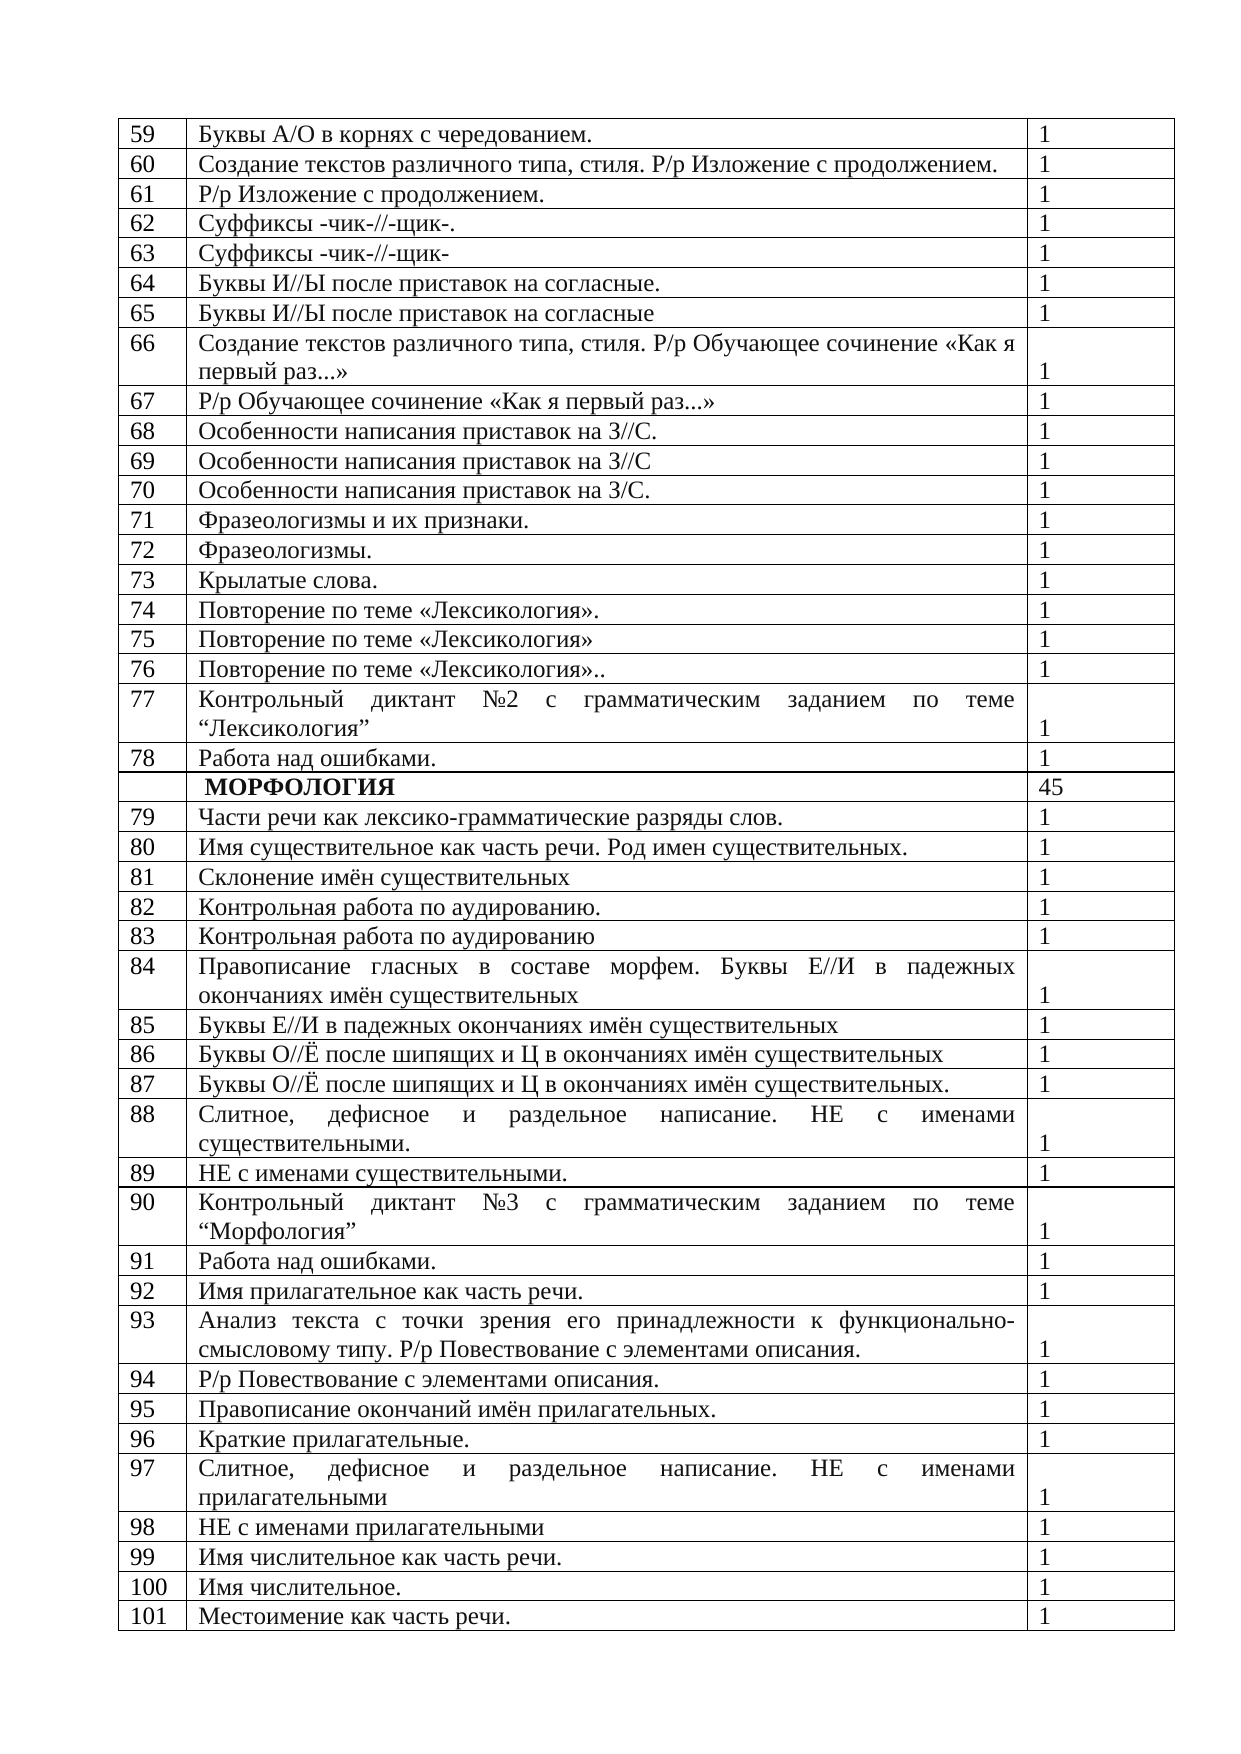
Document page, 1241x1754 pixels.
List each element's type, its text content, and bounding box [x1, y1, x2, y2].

table_cell 60 [119, 149, 186, 178]
table_cell Буквы Е//И в падежных окончаниях имён существительных [187, 1010, 1027, 1038]
table_cell 1 [1028, 386, 1174, 415]
table_cell 97 [119, 1454, 186, 1511]
table_cell 1 [1028, 1542, 1174, 1571]
table_cell 66 [119, 328, 186, 385]
table_cell 1 [1028, 1306, 1174, 1363]
table_cell 1 [1028, 446, 1174, 474]
table_cell Анализ текста с точки зрения его принадлежности к функционально-смысловому типу. Р/р Повествование с элементами описания. [187, 1306, 1027, 1363]
table_cell МОРФОЛОГИЯ [187, 773, 1027, 801]
table_cell 1 [1028, 951, 1174, 1009]
table_cell 1 [1028, 1454, 1174, 1511]
table_cell Особенности написания приставок на З/С. [187, 476, 1027, 504]
table_cell 1 [1028, 862, 1174, 891]
table_cell 72 [119, 535, 186, 564]
table_cell 1 [1028, 802, 1174, 831]
table_cell 1 [1028, 892, 1174, 920]
table_cell 1 [1028, 654, 1174, 683]
table_cell 92 [119, 1276, 186, 1304]
table_cell 1 [1028, 238, 1174, 267]
table_cell 86 [119, 1040, 186, 1068]
table_cell Склонение имён существительных [187, 862, 1027, 891]
table_cell Создание текстов различного типа, стиля. Р/р Обучающее сочинение «Как я первый раз...» [187, 328, 1027, 385]
table_cell 100 [119, 1572, 186, 1600]
table_cell 1 [1028, 119, 1174, 148]
table_cell Буквы И//Ы после приставок на согласные [187, 298, 1027, 327]
table_cell 75 [119, 625, 186, 653]
table_cell 1 [1028, 1572, 1174, 1600]
table_cell Слитное, дефисное и раздельное написание. НЕ с именами существительными. [187, 1099, 1027, 1157]
table_cell 1 [1028, 743, 1174, 771]
table_cell 87 [119, 1069, 186, 1098]
table_cell Суффиксы -чик-//-щик- [187, 238, 1027, 267]
table_cell Создание текстов различного типа, стиля. Р/р Изложение с продолжением. [187, 149, 1027, 178]
table_cell Особенности написания приставок на З//С [187, 446, 1027, 474]
table_cell 45 [1028, 773, 1174, 801]
table_cell [119, 773, 186, 801]
table_cell Местоимение как часть речи. [187, 1601, 1027, 1630]
table_cell 1 [1028, 476, 1174, 504]
table_cell 69 [119, 446, 186, 474]
table_cell 1 [1028, 179, 1174, 207]
table_cell Буквы О//Ё после шипящих и Ц в окончаниях имён существительных [187, 1040, 1027, 1068]
table_cell Повторение по теме «Лексикология». [187, 595, 1027, 623]
table_cell Р/р Изложение с продолжением. [187, 179, 1027, 207]
table_cell 1 [1028, 565, 1174, 594]
table_cell Работа над ошибками. [187, 743, 1027, 771]
table_cell НЕ с именами прилагательными [187, 1512, 1027, 1541]
table_cell Имя прилагательное как часть речи. [187, 1276, 1027, 1304]
table_cell Р/р Обучающее сочинение «Как я первый раз...» [187, 386, 1027, 415]
table_cell Крылатые слова. [187, 565, 1027, 594]
table_cell 99 [119, 1542, 186, 1571]
table_cell Буквы О//Ё после шипящих и Ц в окончаниях имён существительных. [187, 1069, 1027, 1098]
table_cell 81 [119, 862, 186, 891]
table_cell 96 [119, 1424, 186, 1452]
table_cell Буквы И//Ы после приставок на согласные. [187, 268, 1027, 297]
table_cell Повторение по теме «Лексикология» [187, 625, 1027, 653]
table_cell 1 [1028, 1601, 1174, 1630]
table_cell 65 [119, 298, 186, 327]
table_cell 82 [119, 892, 186, 920]
table_cell 1 [1028, 684, 1174, 742]
table_cell 1 [1028, 921, 1174, 950]
table_cell 70 [119, 476, 186, 504]
table_cell Имя числительное как часть речи. [187, 1542, 1027, 1571]
table_cell 85 [119, 1010, 186, 1038]
table_cell 1 [1028, 416, 1174, 445]
table_cell 1 [1028, 535, 1174, 564]
table_cell Краткие прилагательные. [187, 1424, 1027, 1452]
table_cell 1 [1028, 1158, 1174, 1186]
table_cell 83 [119, 921, 186, 950]
table_cell 1 [1028, 1099, 1174, 1157]
table_cell НЕ с именами существительными. [187, 1158, 1027, 1186]
table_cell 62 [119, 209, 186, 237]
table_cell 59 [119, 119, 186, 148]
table_cell 1 [1028, 1069, 1174, 1098]
table_cell 1 [1028, 1364, 1174, 1393]
table_cell 1 [1028, 328, 1174, 385]
table_cell 1 [1028, 209, 1174, 237]
table_cell Правописание гласных в составе морфем. Буквы Е//И в падежных окончаниях имён существительных [187, 951, 1027, 1009]
table_cell 98 [119, 1512, 186, 1541]
table_cell 64 [119, 268, 186, 297]
table_cell 1 [1028, 1512, 1174, 1541]
table_cell 89 [119, 1158, 186, 1186]
table_cell Фразеологизмы и их признаки. [187, 505, 1027, 534]
table_cell 77 [119, 684, 186, 742]
table_cell 91 [119, 1246, 186, 1275]
table_cell Р/р Повествование с элементами описания. [187, 1364, 1027, 1393]
table_cell 67 [119, 386, 186, 415]
table_cell 76 [119, 654, 186, 683]
table_cell Имя числительное. [187, 1572, 1027, 1600]
table_cell Буквы А/О в корнях с чередованием. [187, 119, 1027, 148]
table_cell 94 [119, 1364, 186, 1393]
table_cell 74 [119, 595, 186, 623]
table_cell Части речи как лексико-грамматические разряды слов. [187, 802, 1027, 831]
table_cell Правописание окончаний имён прилагательных. [187, 1394, 1027, 1423]
table_cell 1 [1028, 832, 1174, 861]
table_cell 71 [119, 505, 186, 534]
table_cell 80 [119, 832, 186, 861]
table_cell Контрольный диктант №3 с грамматическим заданием по теме “Морфология” [187, 1188, 1027, 1245]
table_cell Контрольная работа по аудированию [187, 921, 1027, 950]
table_cell 1 [1028, 595, 1174, 623]
table_cell 1 [1028, 625, 1174, 653]
table_cell 68 [119, 416, 186, 445]
table_cell 1 [1028, 1424, 1174, 1452]
table_cell Слитное, дефисное и раздельное написание. НЕ с именами прилагательными [187, 1454, 1027, 1511]
table_cell 78 [119, 743, 186, 771]
table_cell 1 [1028, 505, 1174, 534]
table_cell Повторение по теме «Лексикология».. [187, 654, 1027, 683]
table_cell Имя существительное как часть речи. Род имен существительных. [187, 832, 1027, 861]
table_cell 1 [1028, 298, 1174, 327]
table_cell 73 [119, 565, 186, 594]
table_cell 63 [119, 238, 186, 267]
table_cell Контрольная работа по аудированию. [187, 892, 1027, 920]
table_cell Фразеологизмы. [187, 535, 1027, 564]
table_cell 1 [1028, 268, 1174, 297]
table_cell Работа над ошибками. [187, 1246, 1027, 1275]
table_cell 95 [119, 1394, 186, 1423]
table_cell Суффиксы -чик-//-щик-. [187, 209, 1027, 237]
table_cell 61 [119, 179, 186, 207]
table_cell 1 [1028, 1040, 1174, 1068]
table_cell 1 [1028, 1010, 1174, 1038]
table_cell 79 [119, 802, 186, 831]
table_cell 88 [119, 1099, 186, 1157]
table_cell 1 [1028, 1394, 1174, 1423]
table_cell 93 [119, 1306, 186, 1363]
table_cell 1 [1028, 1188, 1174, 1245]
table_cell 90 [119, 1188, 186, 1245]
table_cell 1 [1028, 1276, 1174, 1304]
table_cell Контрольный диктант №2 с грамматическим заданием по теме “Лексикология” [187, 684, 1027, 742]
table_cell Особенности написания приставок на З//С. [187, 416, 1027, 445]
table_cell 1 [1028, 149, 1174, 178]
table_cell 1 [1028, 1246, 1174, 1275]
table_cell 101 [119, 1601, 186, 1630]
table_cell 84 [119, 951, 186, 1009]
